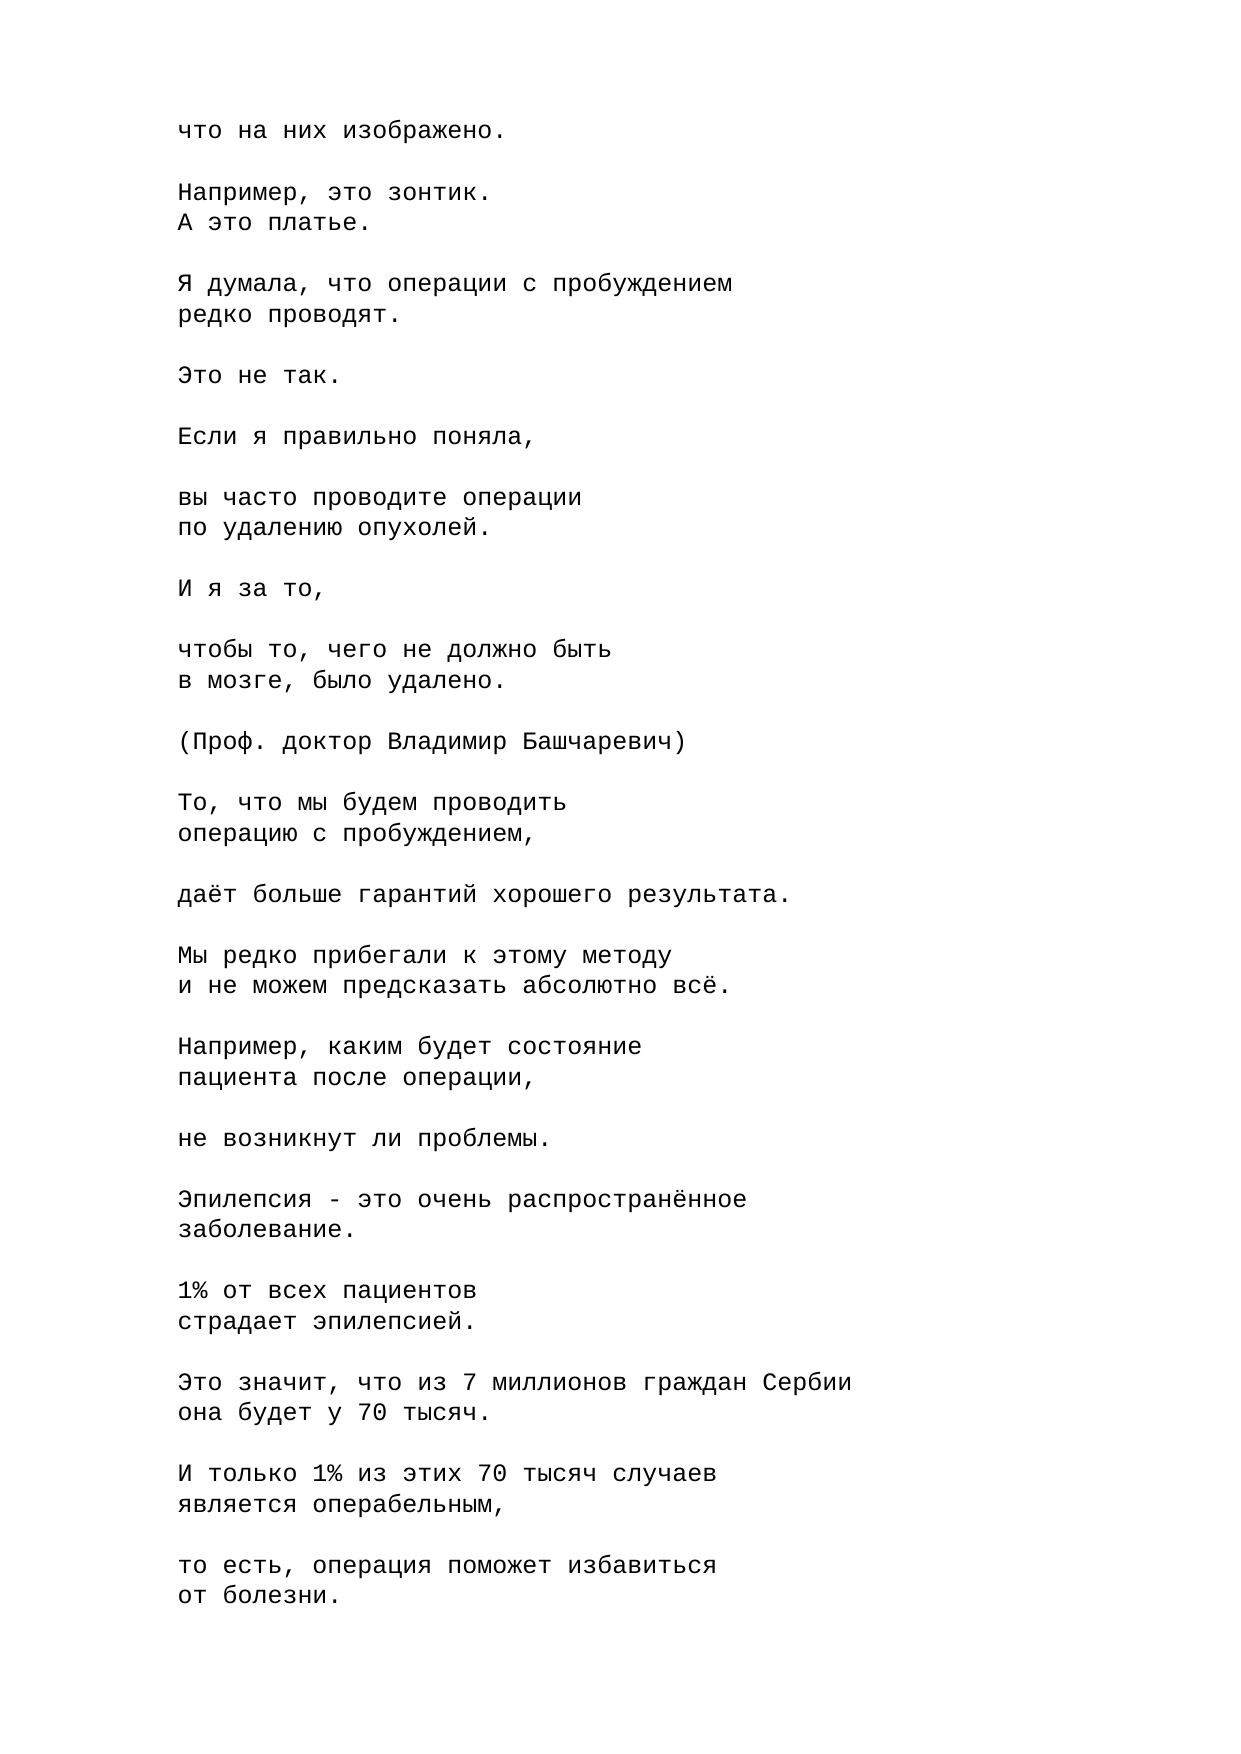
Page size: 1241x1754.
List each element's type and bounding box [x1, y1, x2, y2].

text [177, 118, 1152, 1611]
